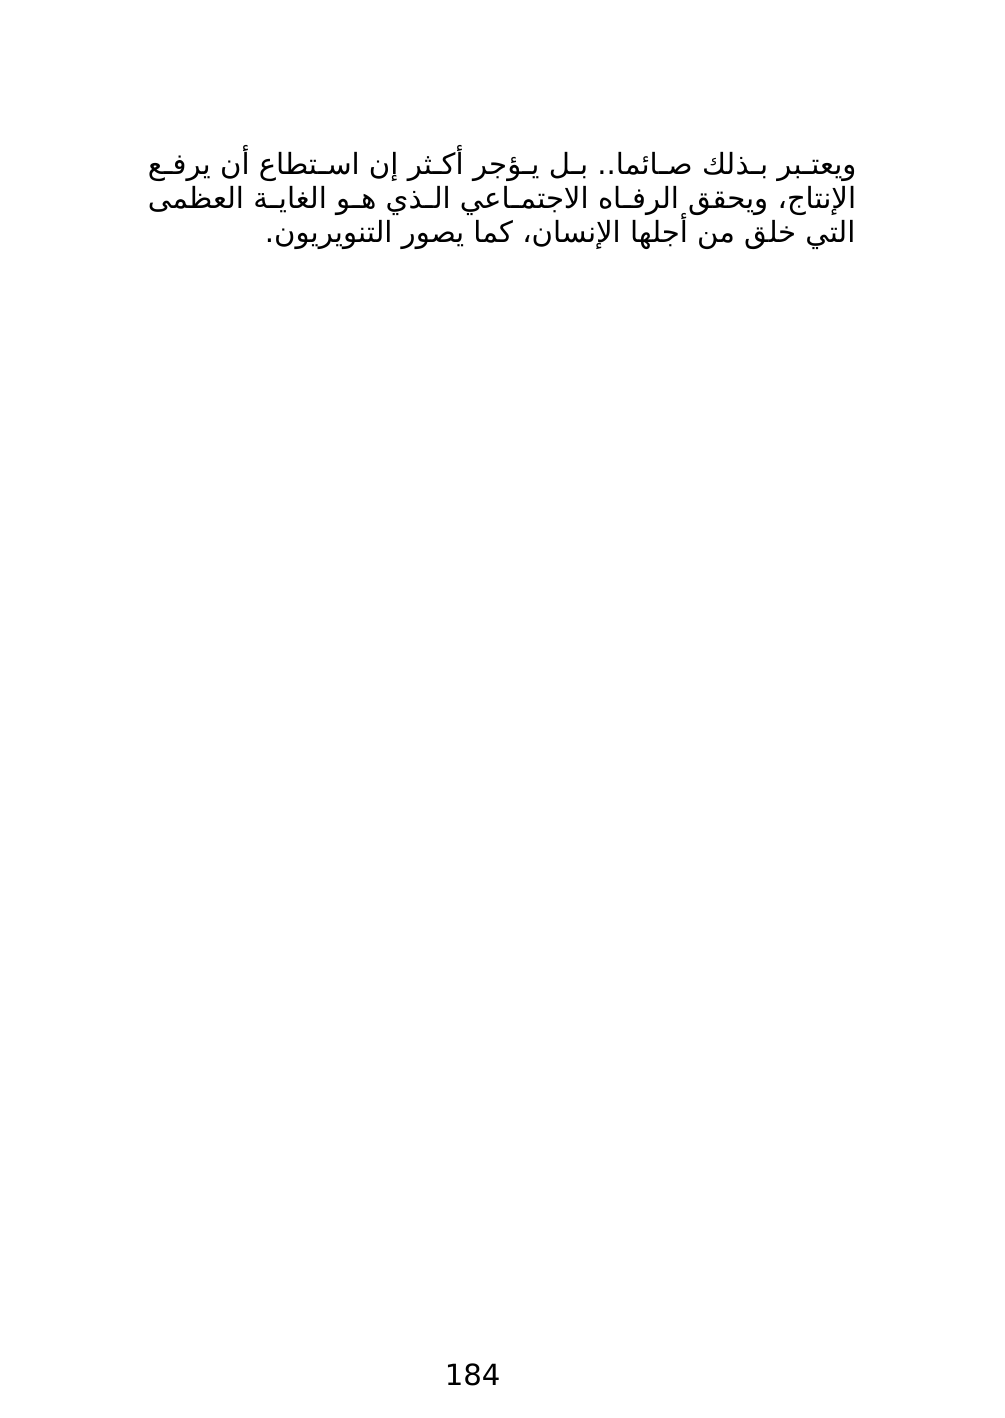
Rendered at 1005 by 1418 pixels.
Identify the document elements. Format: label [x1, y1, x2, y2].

text [148, 148, 856, 249]
